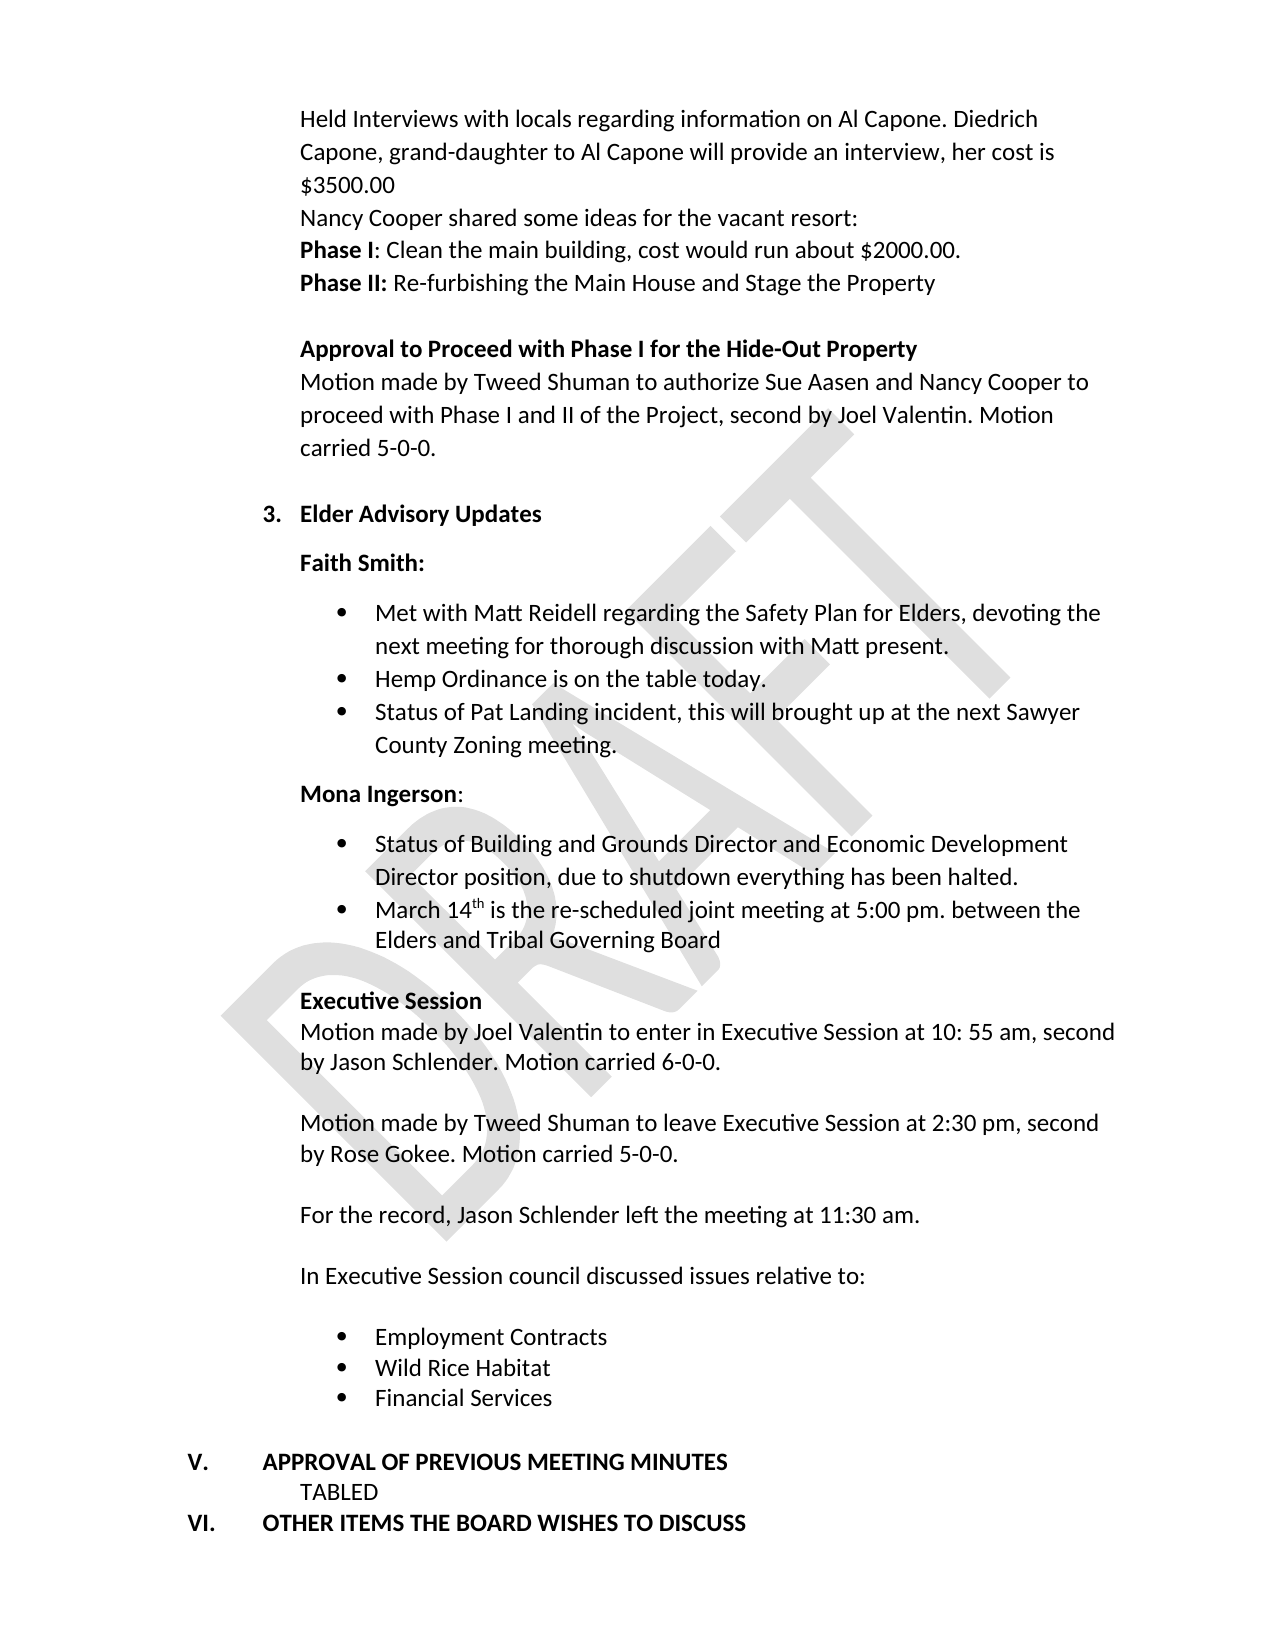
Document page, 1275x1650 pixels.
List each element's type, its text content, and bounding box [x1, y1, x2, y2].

list Status of Pat Landing incident, this will brought up at the next Sawyer County Zoning meeting. [337, 696, 1125, 759]
list APPROVAL OF PREVIOUS MEETING MINUTES [187, 1446, 1125, 1476]
list Held Interviews with locals regarding information on Al Capone. Diedrich Capone, grand-daughter to Al Capone will provide an interview, her cost is $3500.00 [300, 103, 1125, 199]
list Financial Services [337, 1382, 1125, 1413]
list Hemp Ordinance is on the table today. [337, 663, 1125, 693]
list Approval to Proceed with Phase I for the Hide-Out Property [300, 333, 1125, 364]
text TABLED [150, 1476, 1125, 1507]
list Met with Matt Reidell regarding the Safety Plan for Elders, devoting the next meeting for thorough discussion with Matt present. [337, 597, 1125, 661]
list Motion made by Tweed Shuman to authorize Sue Aasen and Nancy Cooper to proceed with Phase I and II of the Project, second by Joel Valentin. Motion carried 5-0-0. [300, 366, 1125, 463]
text For the record, Jason Schlender left the meeting at 11:30 am. [300, 1199, 1125, 1229]
text Mona Ingerson: [150, 778, 1125, 809]
list Status of Building and Grounds Director and Economic Development Director position, due to shutdown everything has been halted. [337, 828, 1125, 891]
list Wild Rice Habitat [337, 1352, 1125, 1382]
text Faith Smith: [150, 548, 1125, 578]
list OTHER ITEMS THE BOARD WISHES TO DISCUSS [187, 1507, 1125, 1537]
list Employment Contracts [337, 1321, 1125, 1352]
list Nancy Cooper shared some ideas for the vacant resort: [300, 202, 1125, 232]
list Phase I: Clean the main building, cost would run about $2000.00. [300, 235, 1125, 265]
list Elder Advisory Updates [262, 498, 1125, 528]
text Executive Session [150, 985, 1125, 1016]
list Phase II: Re-furbishing the Main House and Stage the Property [300, 268, 1125, 298]
list March 14th is the re-scheduled joint meeting at 5:00 pm. between the Elders and Tribal Governing Board [337, 894, 1125, 955]
text Motion made by Joel Valentin to enter in Executive Session at 10: 55 am, second by Jason Schlender. Motion carried 6-0-0. [300, 1016, 1125, 1077]
text Motion made by Tweed Shuman to leave Executive Session at 2:30 pm, second by Rose Gokee. Motion carried 5-0-0. [300, 1107, 1125, 1168]
text In Executive Session council discussed issues relative to: [300, 1260, 1125, 1291]
